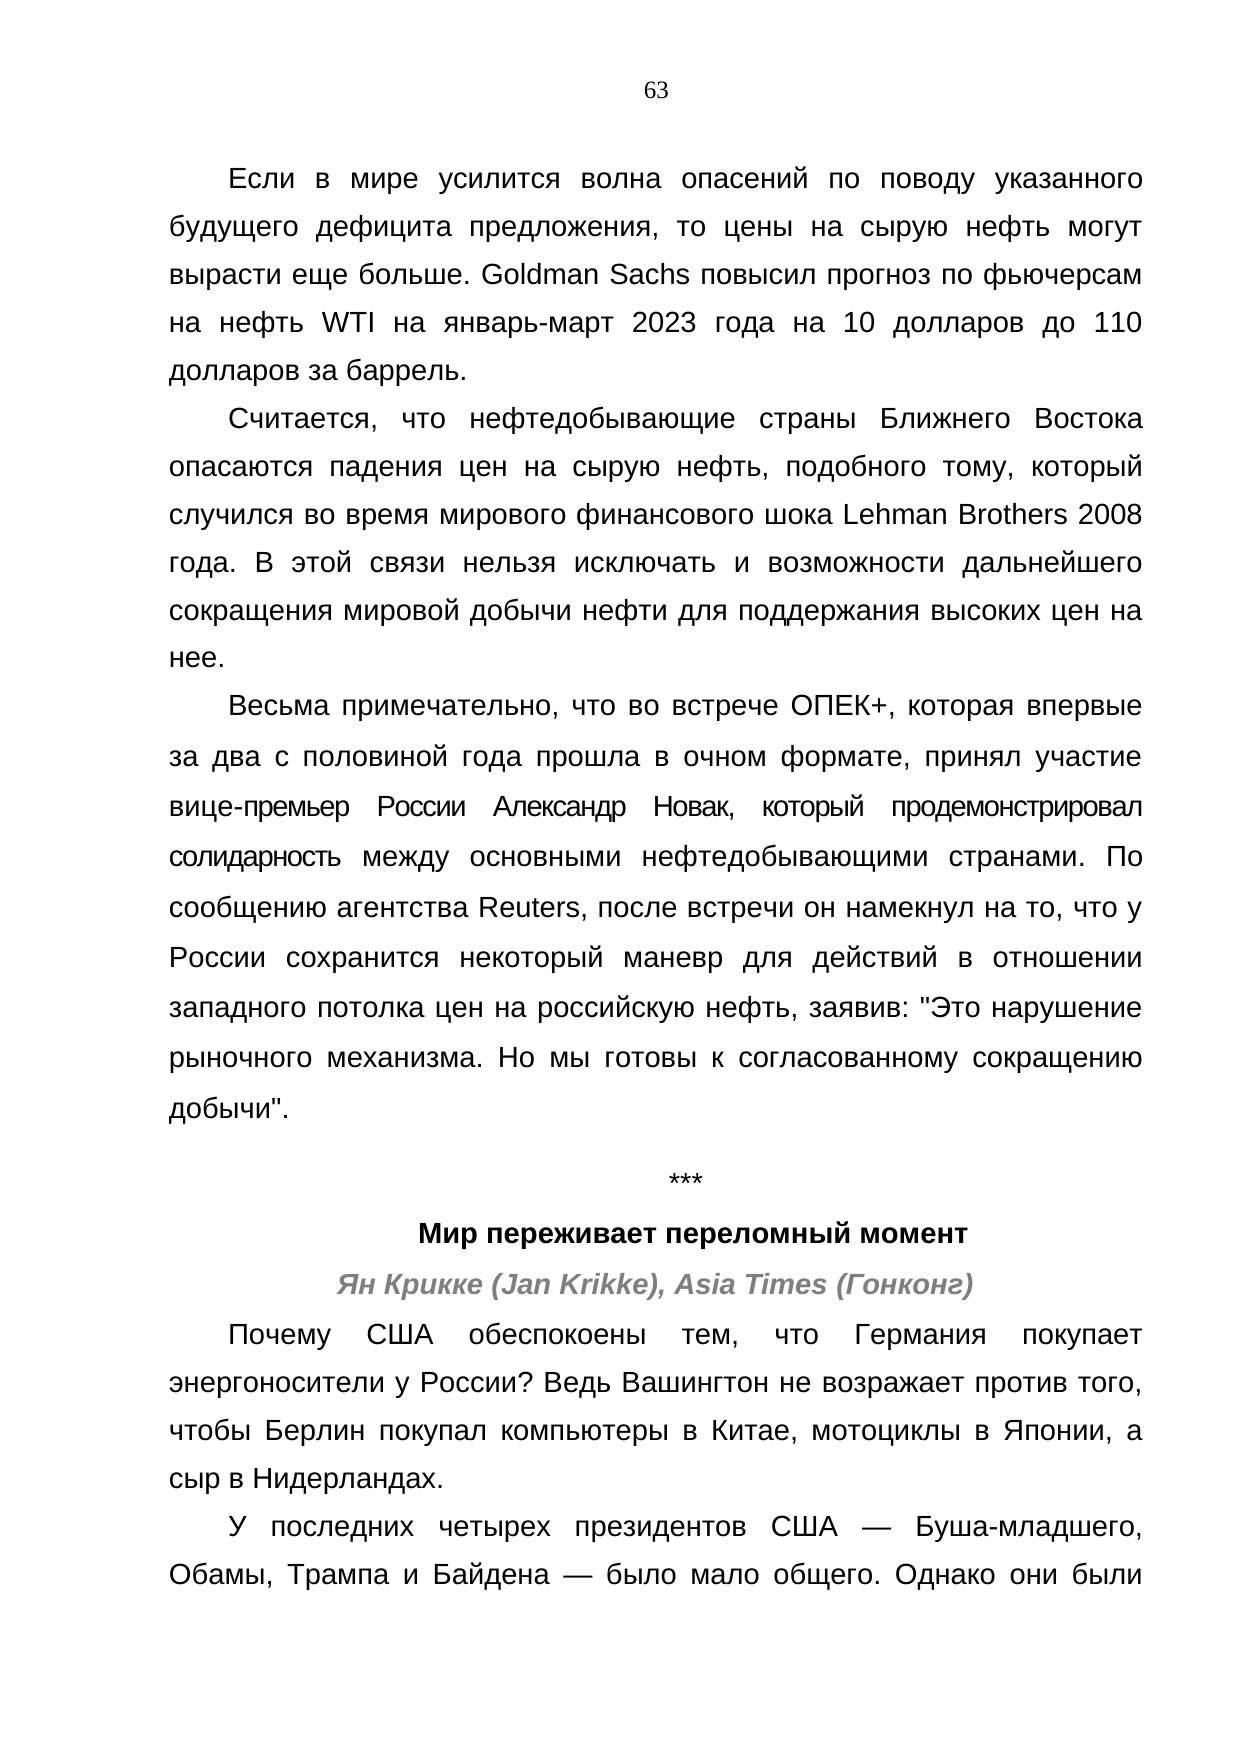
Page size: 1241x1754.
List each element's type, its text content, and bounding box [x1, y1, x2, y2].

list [169, 1509, 1144, 1590]
list Почему США обеспокоены тем, что Германия покупает энергоносители у России? Ведь Вашингтон не возражает против того, чтобы Берлин покупал компьютеры в Китае, мотоциклы в Японии, а сыр в Нидерландах. [169, 1317, 1144, 1494]
list Считается, что нефтедобывающие страны Ближнего Востока опасаются падения цен на сырую нефть, подобного тому, который случился во время мирового финансового шока Lehman Brothers 2008 года. В этой связи нельзя исключать и возможности дальнейшего сокращения мировой добычи нефти для поддержания высоких цен на нее. [169, 401, 1144, 674]
list Если в мире усилится волна опасений по поводу указанного будущего дефицита предложения, то цены на сырую нефть могут вырасти еще больше. Goldman Sachs повысил прогноз по фьючерсам на нефть WTI на январь-март 2023 года на 10 долларов до 110 долларов за баррель. [169, 161, 1144, 386]
text Ян Крикке (Jan Krikke), Asia Times (Гонконг) [169, 1267, 1144, 1300]
text *** [169, 1166, 1144, 1200]
text Мир переживает переломный момент [169, 1216, 1144, 1250]
list Весьма примечательно, что во встрече ОПЕК+, которая впервые за два с половиной года прошла в очном формате, принял участие вице-премьер России Александр Новак, который продемонстрировал солидарность между основными нефтедобывающими странами. По сообщению агентства Reuters, после встречи он намекнул на то, что у России сохранится некоторый маневр для действий в отношении западного потолка цен на российскую нефть, заявив: "Это нарушение рыночного механизма. Но мы готовы к согласованному сокращению добычи". [169, 688, 1144, 1124]
